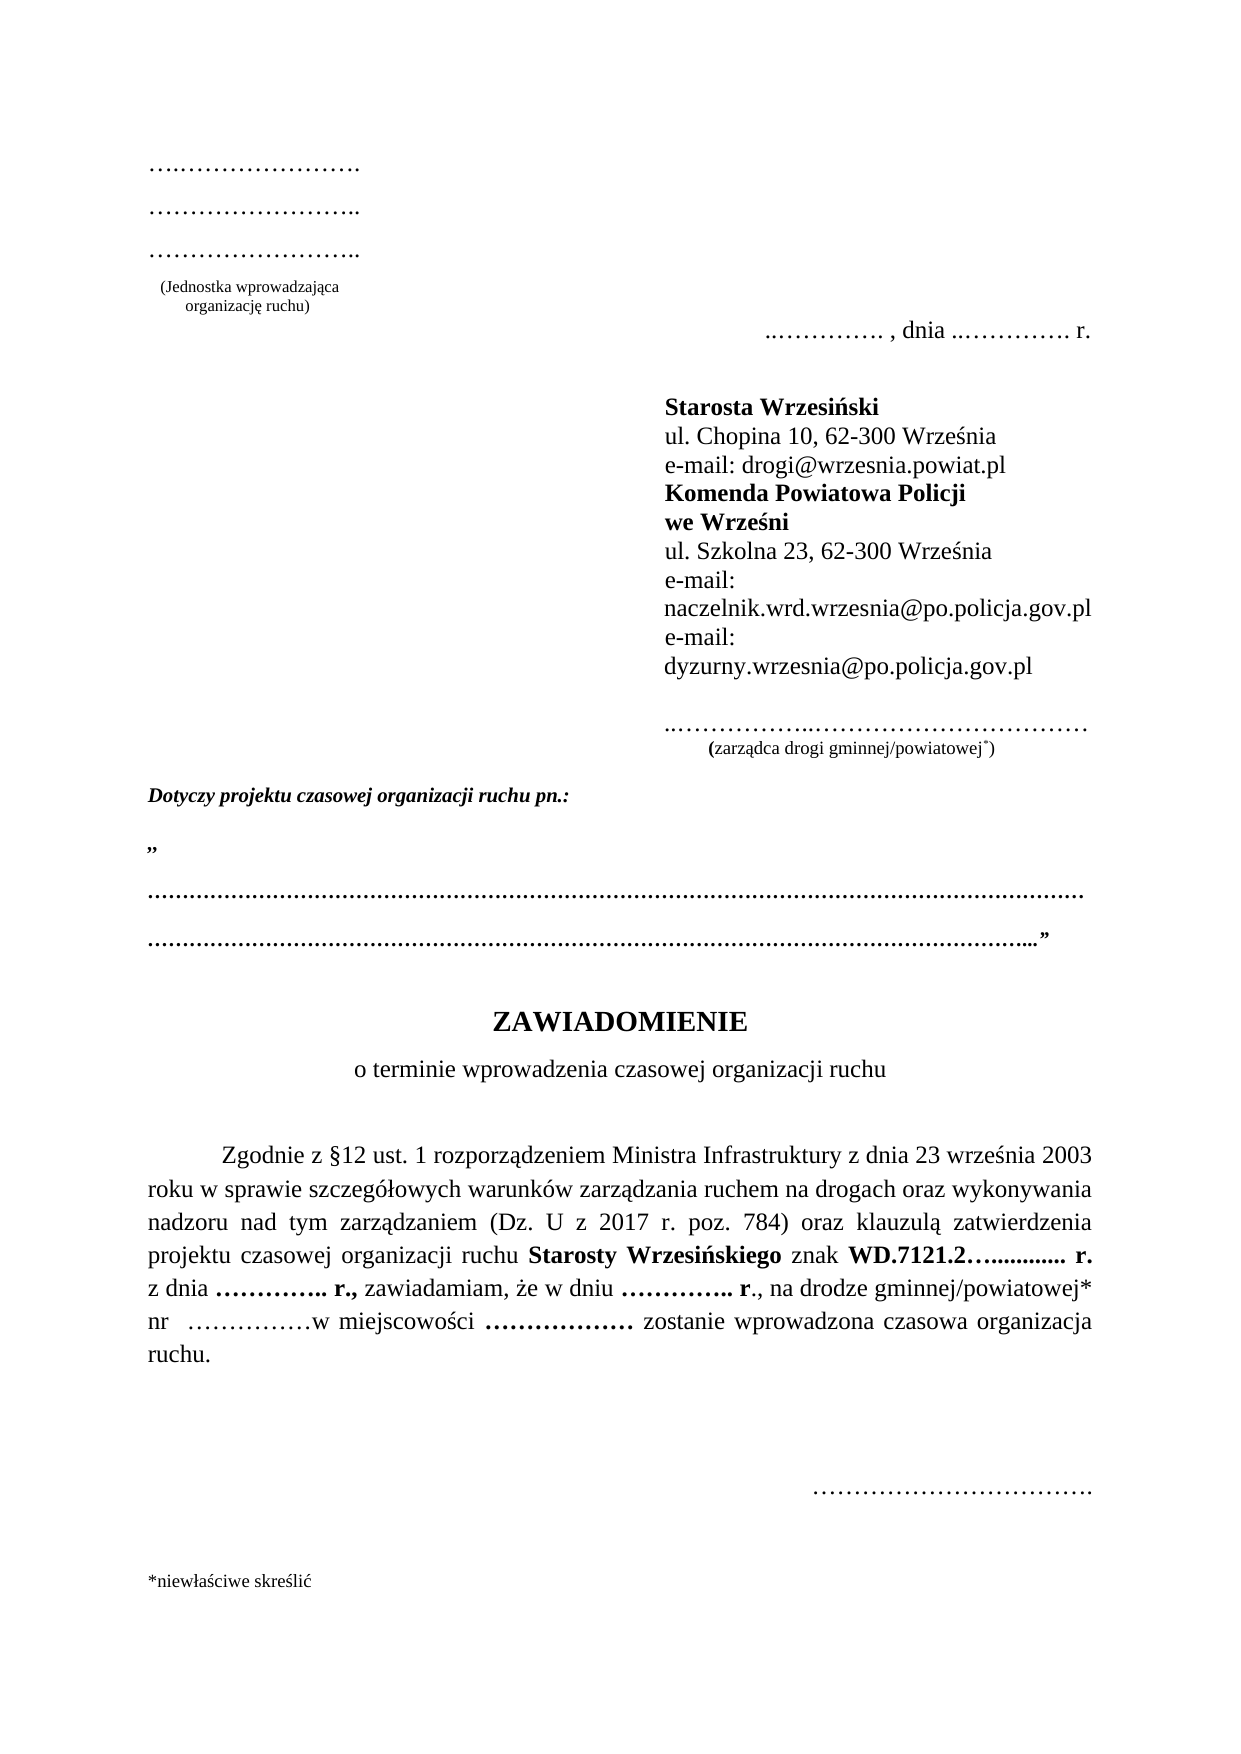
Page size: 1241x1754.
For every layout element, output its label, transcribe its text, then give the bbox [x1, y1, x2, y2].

text e-mail: naczelnik.wrd.wrzesnia@po.policja.gov.pl [620, 565, 1093, 622]
text Starosta Wrzesiński [620, 392, 1093, 421]
text …………………….. [148, 191, 1093, 219]
text ZAWIADOMIENIE [148, 1004, 1093, 1038]
text e-mail: dyzurny.wrzesnia@po.policja.gov.pl [620, 622, 1093, 680]
text e-mail: drogi@wrzesnia.powiat.pl [620, 450, 1093, 478]
text we Wrześni [620, 507, 1093, 536]
text ul. Chopina 10, 62-300 Września [620, 421, 1093, 450]
text o terminie wprowadzenia czasowej organizacji ruchu [148, 1054, 1093, 1083]
text …………………….. [148, 234, 1093, 263]
text *niewłaściwe skreślić [148, 1570, 1093, 1591]
text (Jednostka wprowadzająca [148, 277, 1093, 296]
text Zgodnie z §12 ust. 1 rozporządzeniem Ministra Infrastruktury z dnia 23 września 2003 roku w sprawie szczegółowych warunków zarządzania ruchem na drogach oraz wykonywania nadzoru nad tym zarządzaniem (Dz. U z 2017 r. poz. 784) oraz klauzulą zatwierdzenia projektu czasowej organizacji ruchu Starosty Wrzesińskiego znak WD.7121.2…............ r. z dnia ………….. r., zawiadamiam, że w dniu ………….. r., na drodze gminnej/powiatowej* nr ……………w miejscowości ……………… zostanie wprowadzona czasowa organizacja ruchu. [148, 1141, 1093, 1367]
text ……………………………. [148, 1471, 1093, 1499]
text ul. Szkolna 23, 62-300 Września [620, 536, 1093, 565]
text ..……………..…………………………… [148, 708, 1093, 737]
text organizację ruchu) [148, 296, 1093, 315]
text ..…………. , dnia ..…………. r. [620, 315, 1093, 344]
text ,,………………………………………………………………………………………………………………………………………………………………………………………………………………………………………...” [148, 831, 1093, 951]
text ….…………………. [148, 148, 1093, 176]
text (zarządca drogi gminnej/powiatowej*) [148, 737, 1093, 759]
text Dotyczy projektu czasowej organizacji ruchu pn.: [148, 783, 1093, 807]
text Komenda Powiatowa Policji [620, 478, 1093, 507]
